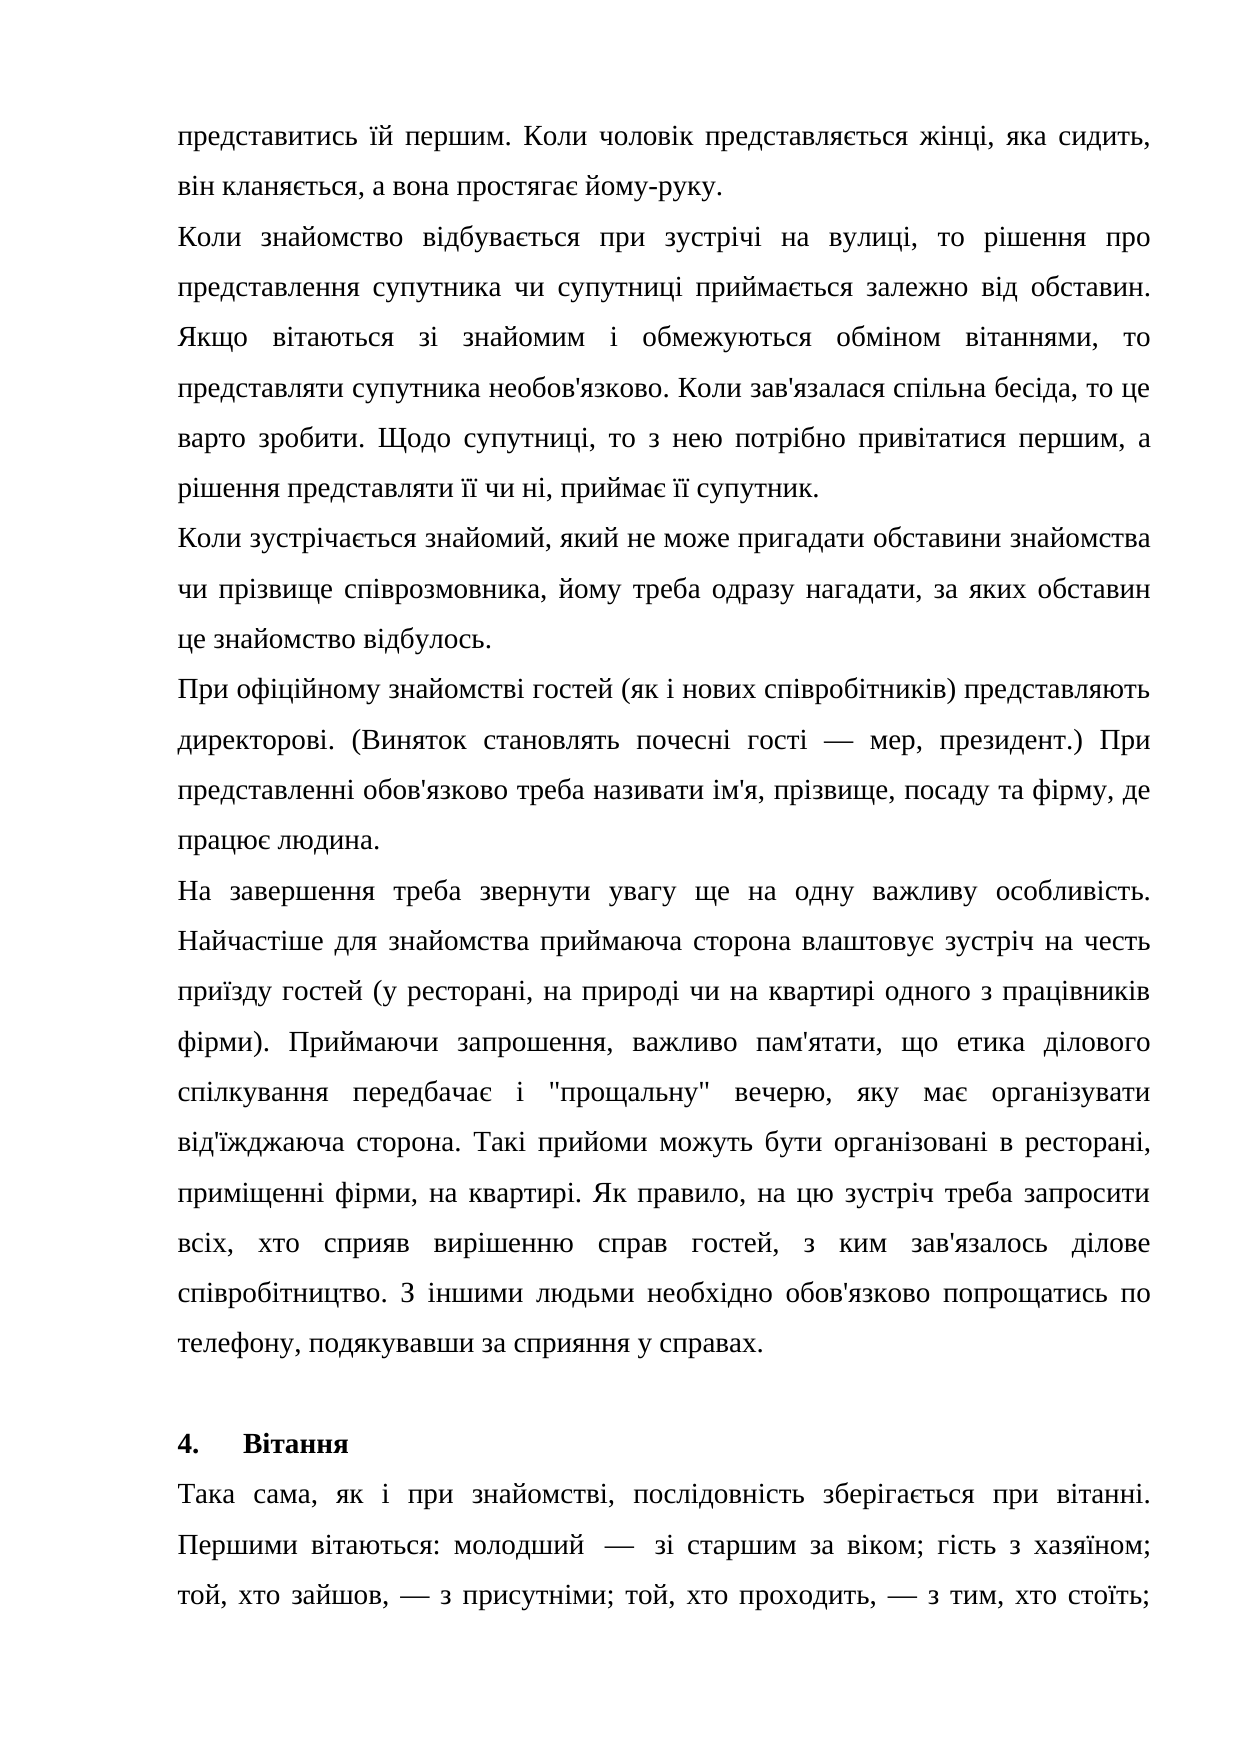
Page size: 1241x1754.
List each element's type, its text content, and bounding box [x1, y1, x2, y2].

text Коли зустрічається знайомий, який не може пригадати обставини знайомства чи прізвище співрозмовника, йому треба одразу нагадати, за яких обставин це знайомство відбулось. [177, 521, 1152, 655]
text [177, 1477, 1152, 1611]
text При офіційному знайомстві гостей (як і нових співробітників) представляють директорові. (Виняток становлять почесні гості — мер, президент.) При представленні обов'язково треба називати ім'я, прізвище, посаду та фірму, де працює людина. [177, 672, 1152, 856]
text 4. Вітання [177, 1426, 1152, 1460]
text На завершення треба звернути увагу ще на одну важливу особливість. Найчастіше для знайомства приймаюча сторона влаштовує зустріч на честь приїзду гостей (у ресторані, на природі чи на квартирі одного з працівників фірми). Приймаючи запрошення, важливо пам'ятати, що етика ділового спілкування передбачає і "прощальну" вечерю, яку має організувати від'їжджаюча сторона. Такі прийоми можуть бути організовані в ресторані, приміщенні фірми, на квартирі. Як правило, на цю зустріч треба запросити всіх, хто сприяв вирішенню справ гостей, з ким зав'язалось ділове співробітництво. З іншими людьми необхідно обов'язково попрощатись по телефону, подякувавши за сприяння у справах. [177, 873, 1152, 1359]
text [177, 118, 1152, 202]
text Коли знайомство відбувається при зустрічі на вулиці, то рішення про представлення супутника чи супутниці приймається залежно від обставин. Якщо вітаються зі знайомим і обмежуються обміном вітаннями, то представляти супутника необов'язково. Коли зав'язалася спільна бесіда, то це варто зробити. Щодо супутниці, то з нею потрібно привітатися першим, а рішення представляти її чи ні, приймає її супутник. [177, 219, 1152, 504]
